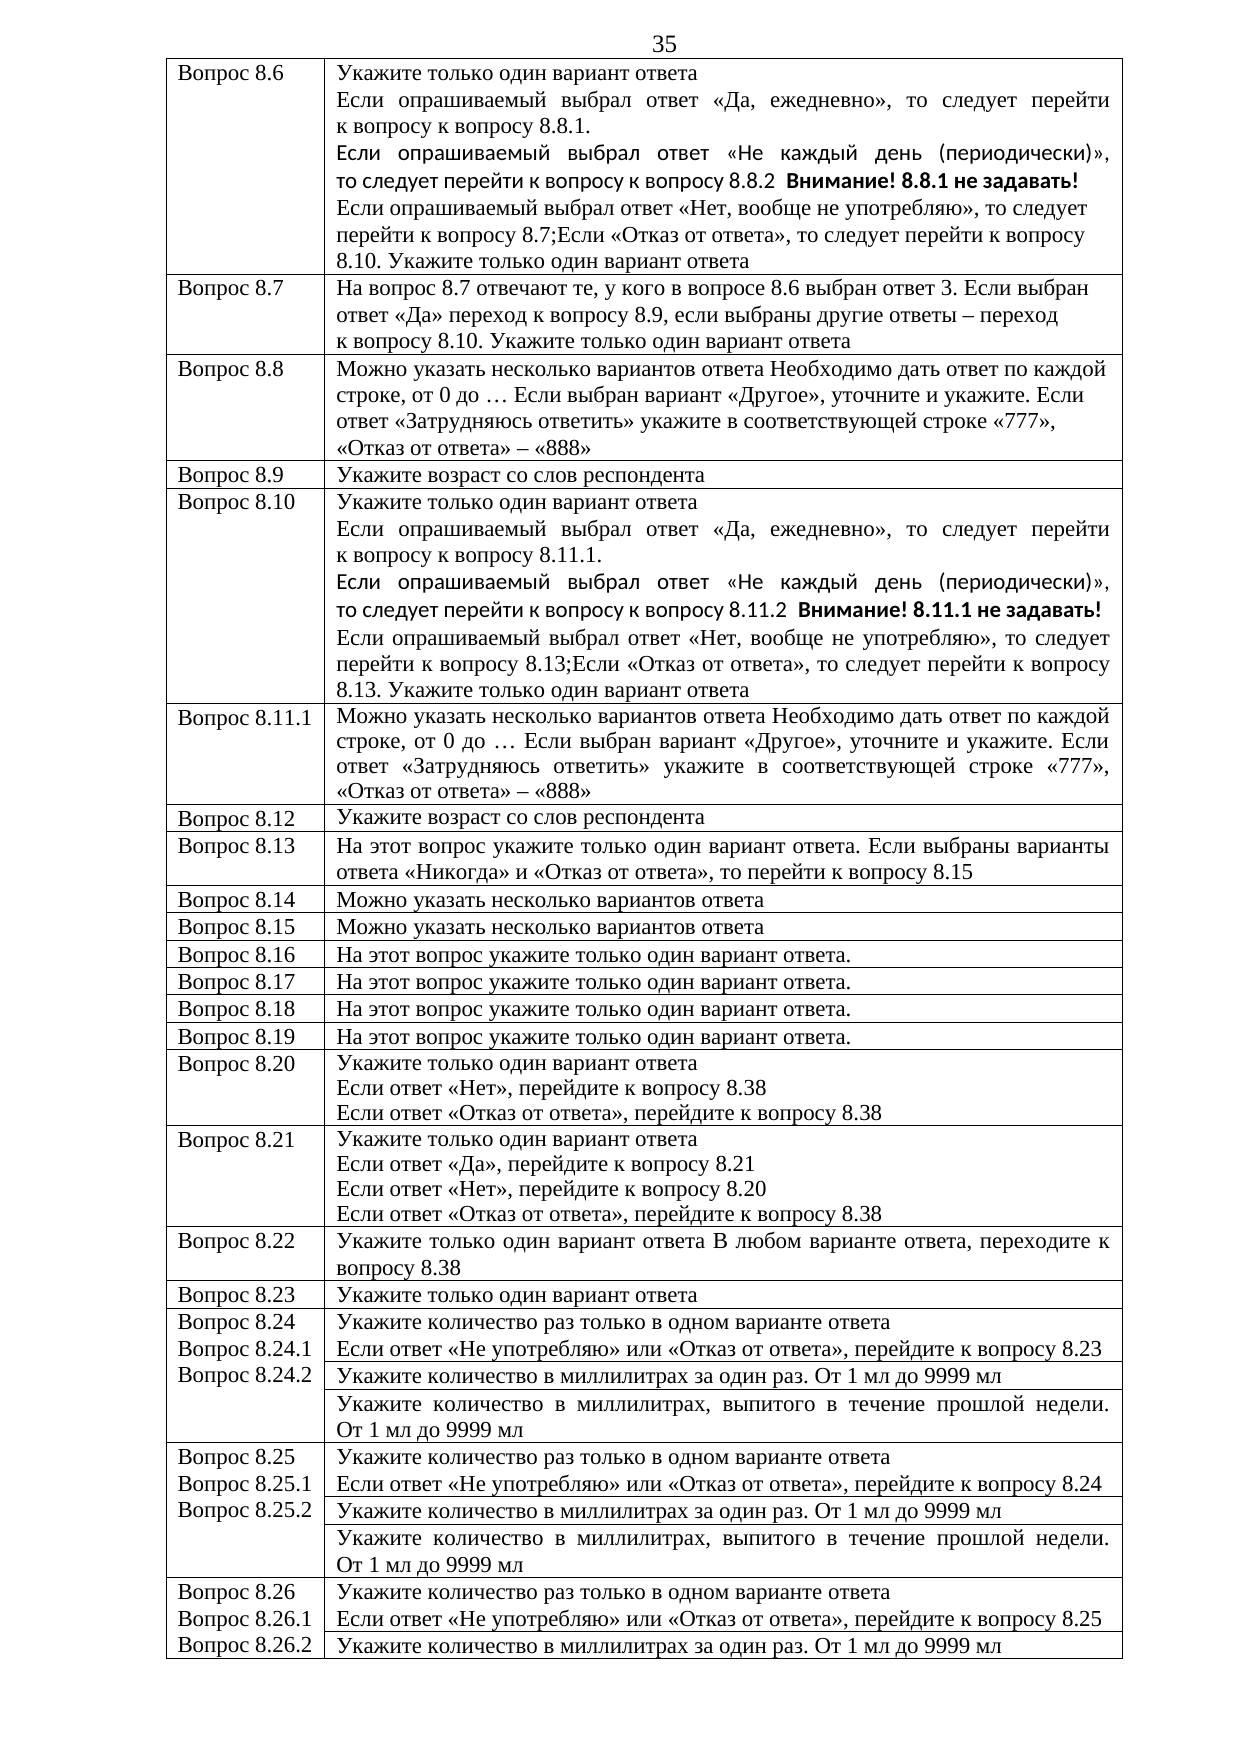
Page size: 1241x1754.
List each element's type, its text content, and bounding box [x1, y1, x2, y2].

table_cell Вопрос 8.21 [167, 1126, 324, 1226]
table_cell Укажите только один вариант ответа В любом варианте ответа, переходите к вопросу 8.38 [325, 1227, 1122, 1280]
table_cell Вопрос 8.15 [167, 913, 324, 939]
table_cell На этот вопрос укажите только один вариант ответа. Если выбраны варианты ответа «Никогда» и «Отказ от ответа», то перейти к вопросу 8.15 [325, 832, 1122, 885]
table_cell Вопрос 8.12 [167, 805, 324, 831]
table_cell Вопрос 8.10 [167, 489, 324, 703]
table_cell Вопрос 8.25 Вопрос 8.25.1 Вопрос 8.25.2 [167, 1443, 324, 1577]
table_cell Вопрос 8.24 Вопрос 8.24.1 Вопрос 8.24.2 [167, 1309, 324, 1442]
table_cell Вопрос 8.23 [167, 1281, 324, 1307]
table_cell Вопрос 8.26 Вопрос 8.26.1 Вопрос 8.26.2 [167, 1578, 324, 1658]
table_cell На этот вопрос укажите только один вариант ответа. [325, 1023, 1122, 1049]
table_cell Вопрос 8.11.1 [167, 704, 324, 804]
table_cell Вопрос 8.7 [167, 275, 324, 353]
table_cell Вопрос 8.13 [167, 832, 324, 885]
table_cell Вопрос 8.22 [167, 1227, 324, 1280]
table_cell Укажите только один вариант ответа Если опрашиваемый выбрал ответ «Да, ежедневно», то следует перейти к вопросу к вопросу 8.8.1. Если опрашиваемый выбрал ответ «Не каждый день (периодически)», то следует перейти к вопросу к вопросу 8.8.2 Внимание! 8.8.1 не задавать! Если опрашиваемый выбрал ответ «Нет, вообще не употребляю», то следует перейти к вопросу 8.7;Если «Отказ от ответа», то следует перейти к вопросу 8.10. Укажите только один вариант ответа [325, 59, 1122, 273]
table_cell Укажите возраст со слов респондента [325, 461, 1122, 487]
table_cell Укажите количество раз только в одном варианте ответа Если ответ «Не употребляю» или «Отказ от ответа», перейдите к вопросу 8.24 [325, 1443, 1122, 1496]
table_cell Вопрос 8.6 [167, 59, 324, 273]
table_cell Вопрос 8.8 [167, 355, 324, 460]
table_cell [325, 1632, 1122, 1658]
table_cell Вопрос 8.20 [167, 1050, 324, 1125]
table_cell Укажите только один вариант ответа Если ответ «Да», перейдите к вопросу 8.21 Если ответ «Нет», перейдите к вопросу 8.20 Если ответ «Отказ от ответа», перейдите к вопросу 8.38 [325, 1126, 1122, 1226]
table_cell Вопрос 8.17 [167, 968, 324, 994]
table_cell Вопрос 8.14 [167, 886, 324, 912]
table_cell Укажите только один вариант ответа Если опрашиваемый выбрал ответ «Да, ежедневно», то следует перейти к вопросу к вопросу 8.11.1. Если опрашиваемый выбрал ответ «Не каждый день (периодически)», то следует перейти к вопросу к вопросу 8.11.2 Внимание! 8.11.1 не задавать! Если опрашиваемый выбрал ответ «Нет, вообще не употребляю», то следует перейти к вопросу 8.13;Если «Отказ от ответа», то следует перейти к вопросу 8.13. Укажите только один вариант ответа [325, 489, 1122, 703]
table_cell Укажите количество в миллилитрах за один раз. От 1 мл до 9999 мл [325, 1497, 1122, 1523]
table_cell Укажите количество раз только в одном варианте ответа Если ответ «Не употребляю» или «Отказ от ответа», перейдите к вопросу 8.25 [325, 1578, 1122, 1631]
table_cell Вопрос 8.19 [167, 1023, 324, 1049]
table_cell Укажите только один вариант ответа Если ответ «Нет», перейдите к вопросу 8.38 Если ответ «Отказ от ответа», перейдите к вопросу 8.38 [325, 1050, 1122, 1125]
table_cell Укажите количество в миллилитрах за один раз. От 1 мл до 9999 мл [325, 1362, 1122, 1388]
table_cell Укажите возраст со слов респондента [325, 805, 1122, 831]
table_cell Укажите только один вариант ответа [325, 1281, 1122, 1307]
table_cell На этот вопрос укажите только один вариант ответа. [325, 995, 1122, 1022]
table_cell Вопрос 8.9 [167, 461, 324, 487]
table_cell Укажите количество в миллилитрах, выпитого в течение прошлой недели. От 1 мл до 9999 мл [325, 1390, 1122, 1442]
table_cell На этот вопрос укажите только один вариант ответа. [325, 968, 1122, 994]
table_cell На вопрос 8.7 отвечают те, у кого в вопросе 8.6 выбран ответ 3. Если выбран ответ «Да» переход к вопросу 8.9, если выбраны другие ответы – переход к вопросу 8.10. Укажите только один вариант ответа [325, 275, 1122, 353]
table_cell Можно указать несколько вариантов ответа [325, 886, 1122, 912]
table_cell Вопрос 8.16 [167, 941, 324, 967]
table_cell Укажите количество раз только в одном варианте ответа Если ответ «Не употребляю» или «Отказ от ответа», перейдите к вопросу 8.23 [325, 1309, 1122, 1361]
table_cell Можно указать несколько вариантов ответа [325, 913, 1122, 939]
table_cell Вопрос 8.18 [167, 995, 324, 1022]
table_cell На этот вопрос укажите только один вариант ответа. [325, 941, 1122, 967]
table_cell Укажите количество в миллилитрах, выпитого в течение прошлой недели. От 1 мл до 9999 мл [325, 1525, 1122, 1577]
